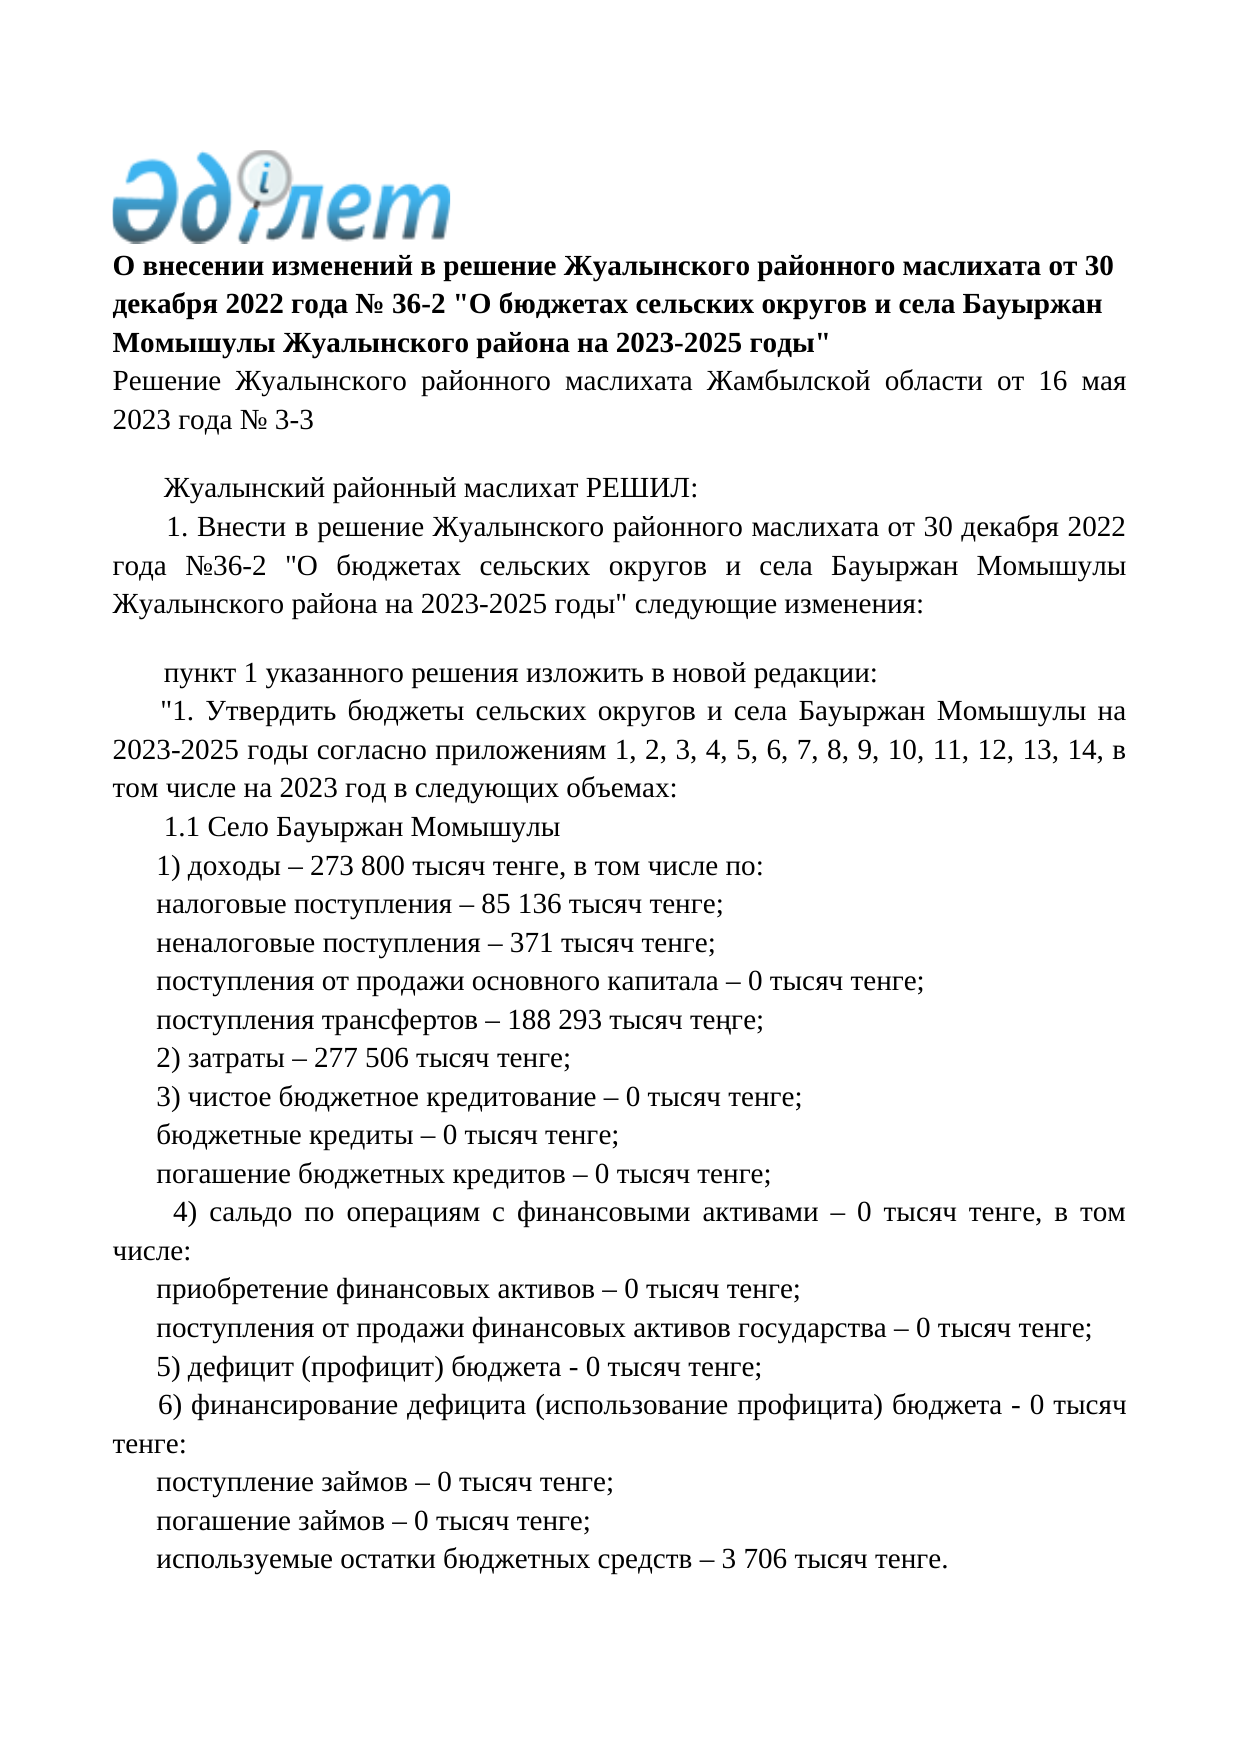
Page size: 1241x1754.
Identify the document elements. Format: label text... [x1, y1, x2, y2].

text 1. Внести в решение Жуалынского районного маслихата от 30 декабря 2022 года №36-2 "О бюджетах сельских округов и села Бауыржан Момышулы Жуалынского района на 2023-2025 годы" следующие изменения: [112, 509, 1128, 620]
text 1.1 Село Бауыржан Момышулы [112, 809, 1128, 843]
text поступления от продажи финансовых активов государства – 0 тысяч тенге; [112, 1310, 1128, 1344]
text поступления трансфертов – 188 293 тысяч теңге; [112, 1002, 1128, 1035]
text налоговые поступления – 85 136 тысяч тенге; [112, 886, 1128, 920]
picture [112, 150, 451, 244]
text 4) сальдо по операциям с финансовыми активами – 0 тысяч тенге, в том числе: [112, 1194, 1128, 1267]
text погашение займов – 0 тысяч тенге; [112, 1503, 1128, 1536]
text Решение Жуалынского районного маслихата Жамбылской области от 16 мая 2023 года № 3-3 [112, 363, 1128, 435]
text погашение бюджетных кредитов – 0 тысяч тенге; [112, 1156, 1128, 1189]
text используемые остатки бюджетных средств – 3 706 тысяч тенге. [112, 1541, 1128, 1575]
text пункт 1 указанного решения изложить в новой редакции: [112, 655, 1128, 688]
text приобретение финансовых активов – 0 тысяч тенге; [112, 1272, 1128, 1305]
text неналоговые поступления – 371 тысяч тенге; [112, 925, 1128, 958]
text 3) чистое бюджетное кредитование – 0 тысяч тенге; [112, 1079, 1128, 1112]
text бюджетные кредиты – 0 тысяч тенге; [112, 1117, 1128, 1151]
text 5) дефицит (профицит) бюджета - 0 тысяч тенге; [112, 1349, 1128, 1382]
text поступления от продажи основного капитала – 0 тысяч тенге; [112, 963, 1128, 997]
text О внесении изменений в решение Жуалынского районного маслихата от 30 декабря 2022 года № 36-2 "О бюджетах сельских округов и села Бауыржан Момышулы Жуалынского района на 2023-2025 годы" [112, 248, 1128, 358]
text поступление займов – 0 тысяч тенге; [112, 1464, 1128, 1498]
text 1) доходы – 273 800 тысяч тенге, в том числе по: [112, 848, 1128, 881]
text 2) затраты – 277 506 тысяч тенге; [112, 1040, 1128, 1074]
text 6) финансирование дефицита (использование профицита) бюджета - 0 тысяч тенге: [112, 1387, 1128, 1459]
text Жуалынский районный маслихат РЕШИЛ: [112, 471, 1128, 504]
text "1. Утвердить бюджеты сельских округов и села Бауыржан Момышулы на 2023-2025 годы согласно приложениям 1, 2, 3, 4, 5, 6, 7, 8, 9, 10, 11, 12, 13, 14, в том числе на 2023 год в следующих объемах: [112, 693, 1128, 804]
